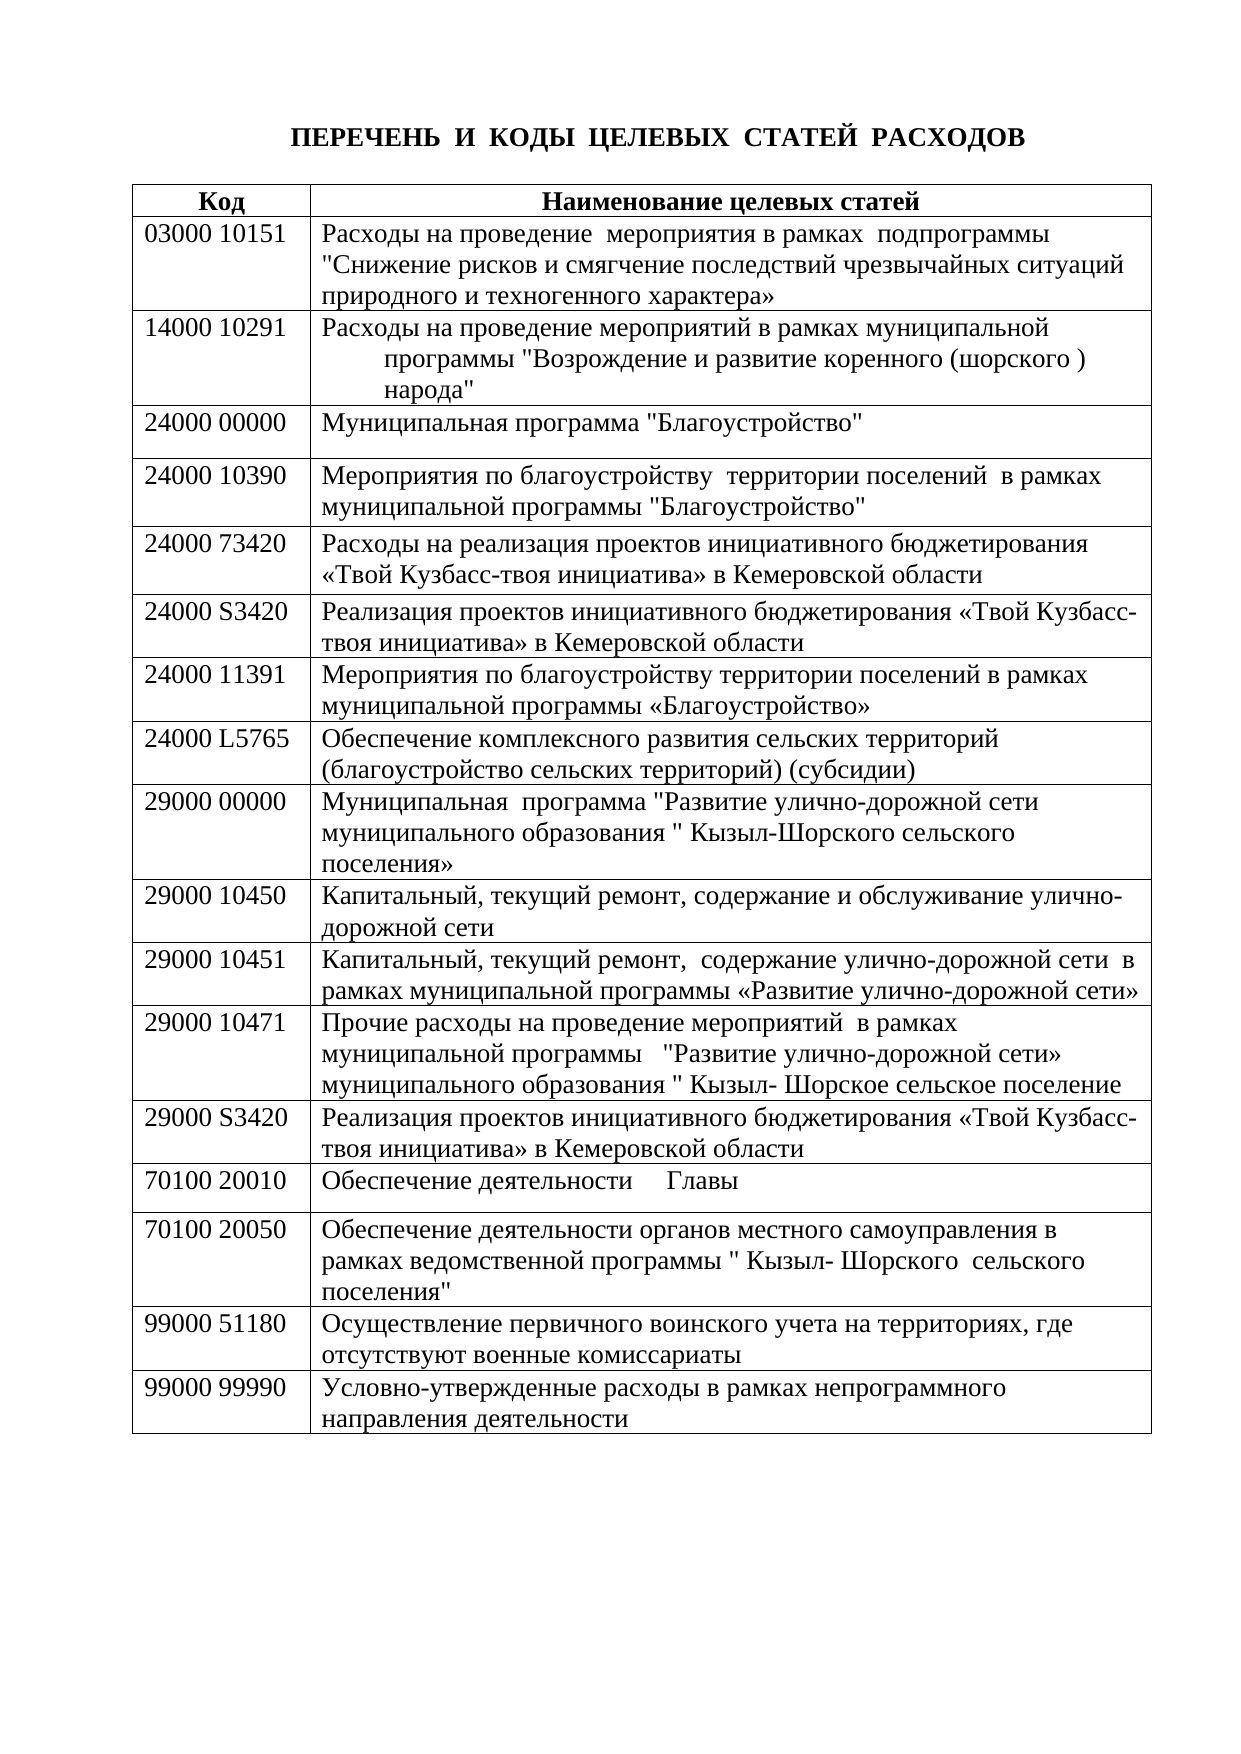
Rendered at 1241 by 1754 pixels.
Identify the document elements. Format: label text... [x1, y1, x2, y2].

table_cell Обеспечение деятельности органов местного самоуправления в рамках ведомственной программы " Кызыл- Шорского сельского поселения" [311, 1213, 1151, 1306]
table_cell Обеспечение комплексного развития сельских территорий (благоустройство сельских территорий) (субсидии) [311, 722, 1151, 784]
table_cell 99000 51180 [133, 1307, 310, 1369]
text ПЕРЕЧЕНЬ И КОДЫ ЦЕЛЕВЫХ СТАТЕЙ РАСХОДОВ [148, 121, 1181, 152]
table_cell 29000 00000 [133, 785, 310, 878]
table_cell 29000 10471 [133, 1006, 310, 1099]
table_cell Условно-утвержденные расходы в рамках непрограммного направления деятельности [311, 1371, 1151, 1433]
table_cell 24000 10390 [133, 459, 310, 526]
table_header Наименование целевых статей [311, 185, 1151, 216]
table_cell 14000 10291 [133, 311, 310, 405]
table_cell 24000 S3420 [133, 595, 310, 657]
table_cell 24000 00000 [133, 406, 310, 458]
table_cell Обеспечение деятельности Главы [311, 1164, 1151, 1212]
table_cell Капитальный, текущий ремонт, содержание и обслуживание улично-дорожной сети [311, 880, 1151, 942]
table_cell Мероприятия по благоустройству территории поселений в рамках муниципальной программы "Благоустройство" [311, 459, 1151, 526]
table_cell Расходы на реализация проектов инициативного бюджетирования «Твой Кузбасс-твоя инициатива» в Кемеровской области [311, 527, 1151, 594]
table_cell Прочие расходы на проведение мероприятий в рамках муниципальной программы "Развитие улично-дорожной сети» муниципального образования " Кызыл- Шорское сельское поселение [311, 1006, 1151, 1099]
table_cell Реализация проектов инициативного бюджетирования «Твой Кузбасс-твоя инициатива» в Кемеровской области [311, 1101, 1151, 1163]
table_cell 70100 20010 [133, 1164, 310, 1212]
table_cell 24000 L5765 [133, 722, 310, 784]
table_cell Расходы на проведение мероприятий в рамках муниципальной программы "Возрождение и развитие коренного (шорского ) народа" [311, 311, 1151, 405]
table_cell Мероприятия по благоустройству территории поселений в рамках муниципальной программы «Благоустройство» [311, 658, 1151, 721]
table_cell 29000 10450 [133, 880, 310, 942]
table_cell 29000 10451 [133, 943, 310, 1005]
table_header Код [133, 185, 310, 216]
table_cell Муниципальная программа "Развитие улично-дорожной сети муниципального образования " Кызыл-Шорского сельского поселения» [311, 785, 1151, 878]
table_cell 29000 S3420 [133, 1101, 310, 1163]
table_cell Реализация проектов инициативного бюджетирования «Твой Кузбасс-твоя инициатива» в Кемеровской области [311, 595, 1151, 657]
table_cell Осуществление первичного воинского учета на территориях, где отсутствуют военные комиссариаты [311, 1307, 1151, 1369]
table_cell Расходы на проведение мероприятия в рамках подпрограммы "Снижение рисков и смягчение последствий чрезвычайных ситуаций природного и техногенного характера» [311, 217, 1151, 310]
table_cell 03000 10151 [133, 217, 310, 310]
table_cell Капитальный, текущий ремонт, содержание улично-дорожной сети в рамках муниципальной программы «Развитие улично-дорожной сети» [311, 943, 1151, 1005]
table_cell 99000 99990 [133, 1371, 310, 1433]
table_cell 70100 20050 [133, 1213, 310, 1306]
table_cell Муниципальная программа "Благоустройство" [311, 406, 1151, 458]
table_cell 24000 11391 [133, 658, 310, 721]
table_cell 24000 73420 [133, 527, 310, 594]
